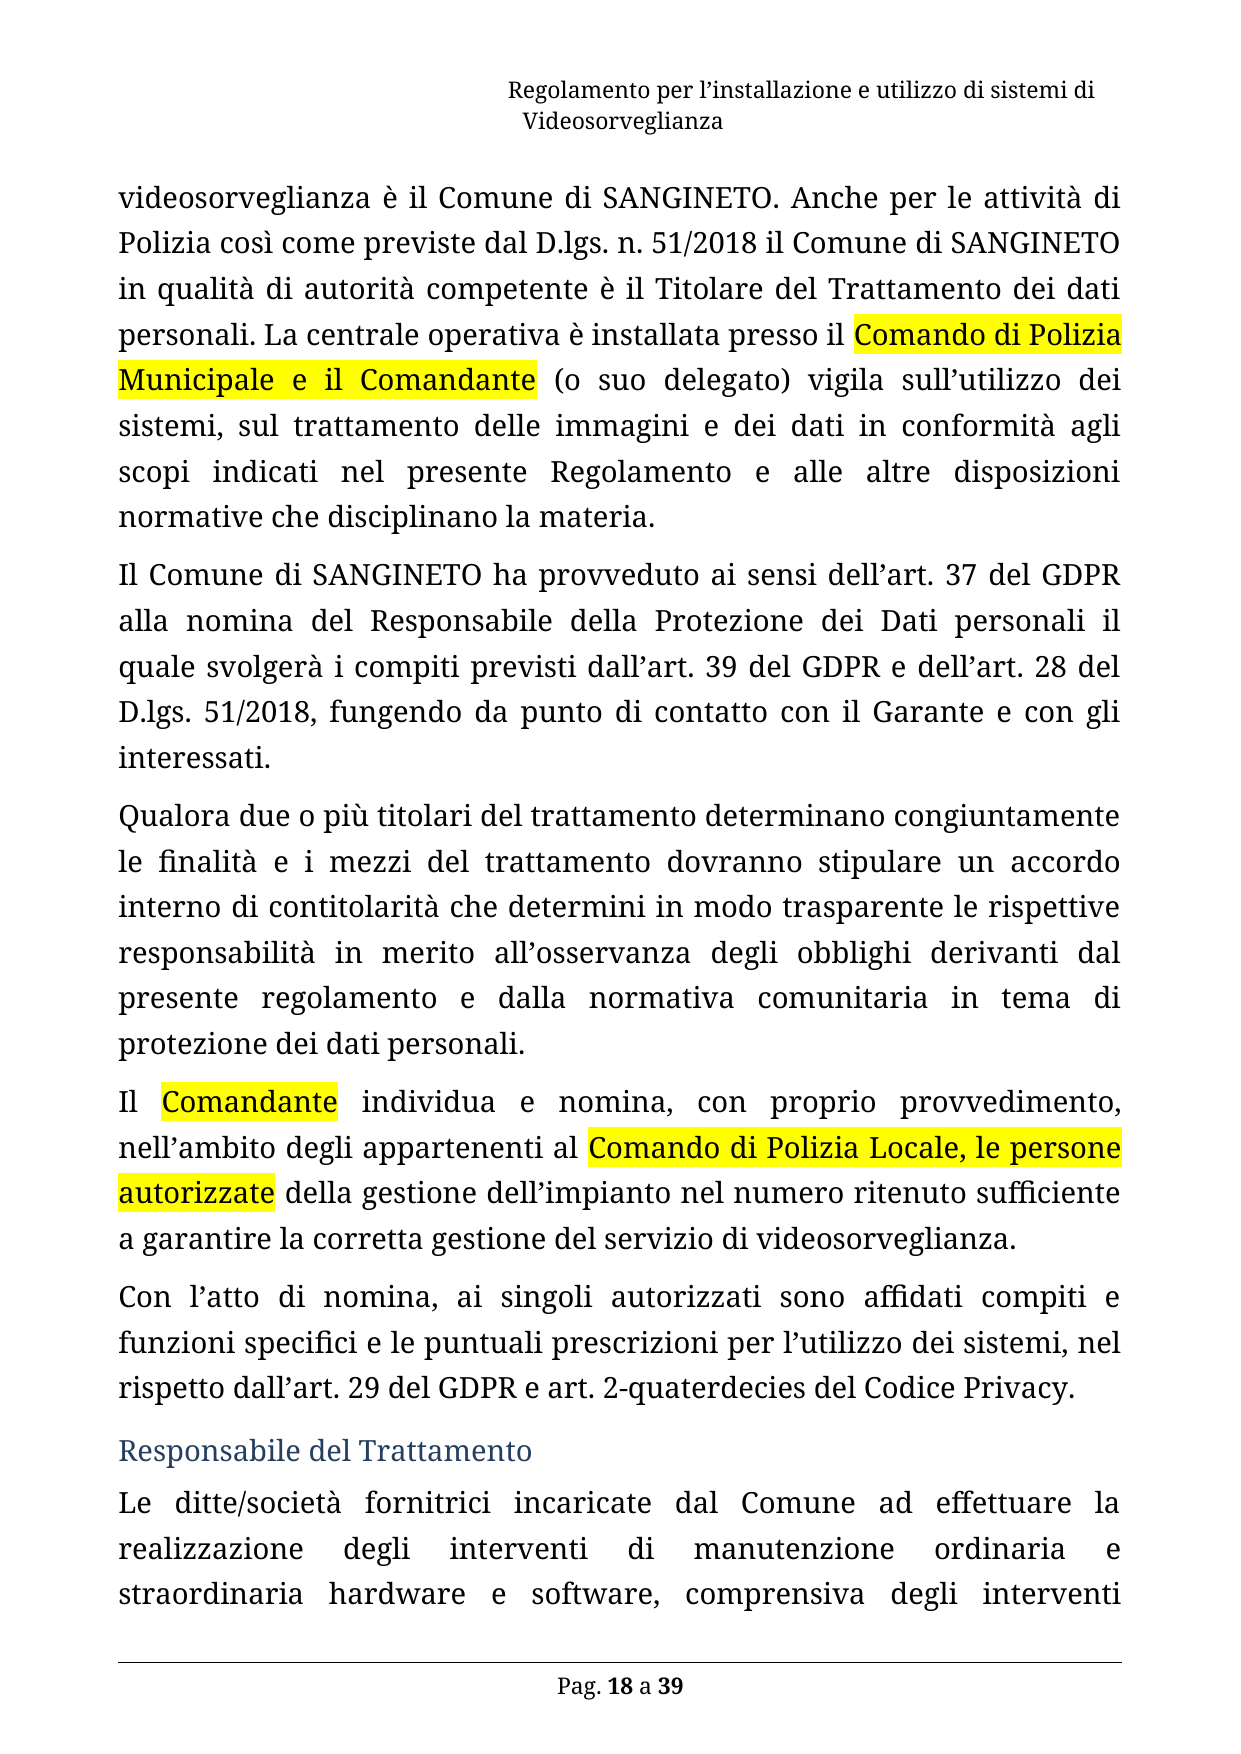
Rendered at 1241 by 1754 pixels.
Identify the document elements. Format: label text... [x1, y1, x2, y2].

subtitle Responsabile del Trattamento [118, 1430, 1122, 1470]
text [118, 1482, 1122, 1613]
text Il Comune di SANGINETO ha provveduto ai sensi dell’art. 37 del GDPR alla nomina del Responsabile della Protezione dei Dati personali il quale svolgerà i compiti previsti dall’art. 39 del GDPR e dell’art. 28 del D.lgs. 51/2018, fungendo da punto di contatto con il Garante e con gli interessati. [118, 555, 1122, 777]
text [118, 177, 1122, 536]
text Qualora due o più titolari del trattamento determinano congiuntamente le finalità e i mezzi del trattamento dovranno stipulare un accordo interno di contitolarità che determini in modo trasparente le rispettive responsabilità in merito all’osservanza degli obblighi derivanti dal presente regolamento e dalla normativa comunitaria in tema di protezione dei dati personali. [118, 795, 1122, 1063]
text Con l’atto di nomina, ai singoli autorizzati sono affidati compiti e funzioni specifici e le puntuali prescrizioni per l’utilizzo dei sistemi, nel rispetto dall’art. 29 del GDPR e art. 2-quaterdecies del Codice Privacy. [118, 1277, 1122, 1407]
text Il Comandante individua e nomina, con proprio provvedimento, nell’ambito degli appartenenti al Comando di Polizia Locale, le persone autorizzate della gestione dell’impianto nel numero ritenuto sufficiente a garantire la corretta gestione del servizio di videosorveglianza. [118, 1082, 1122, 1258]
